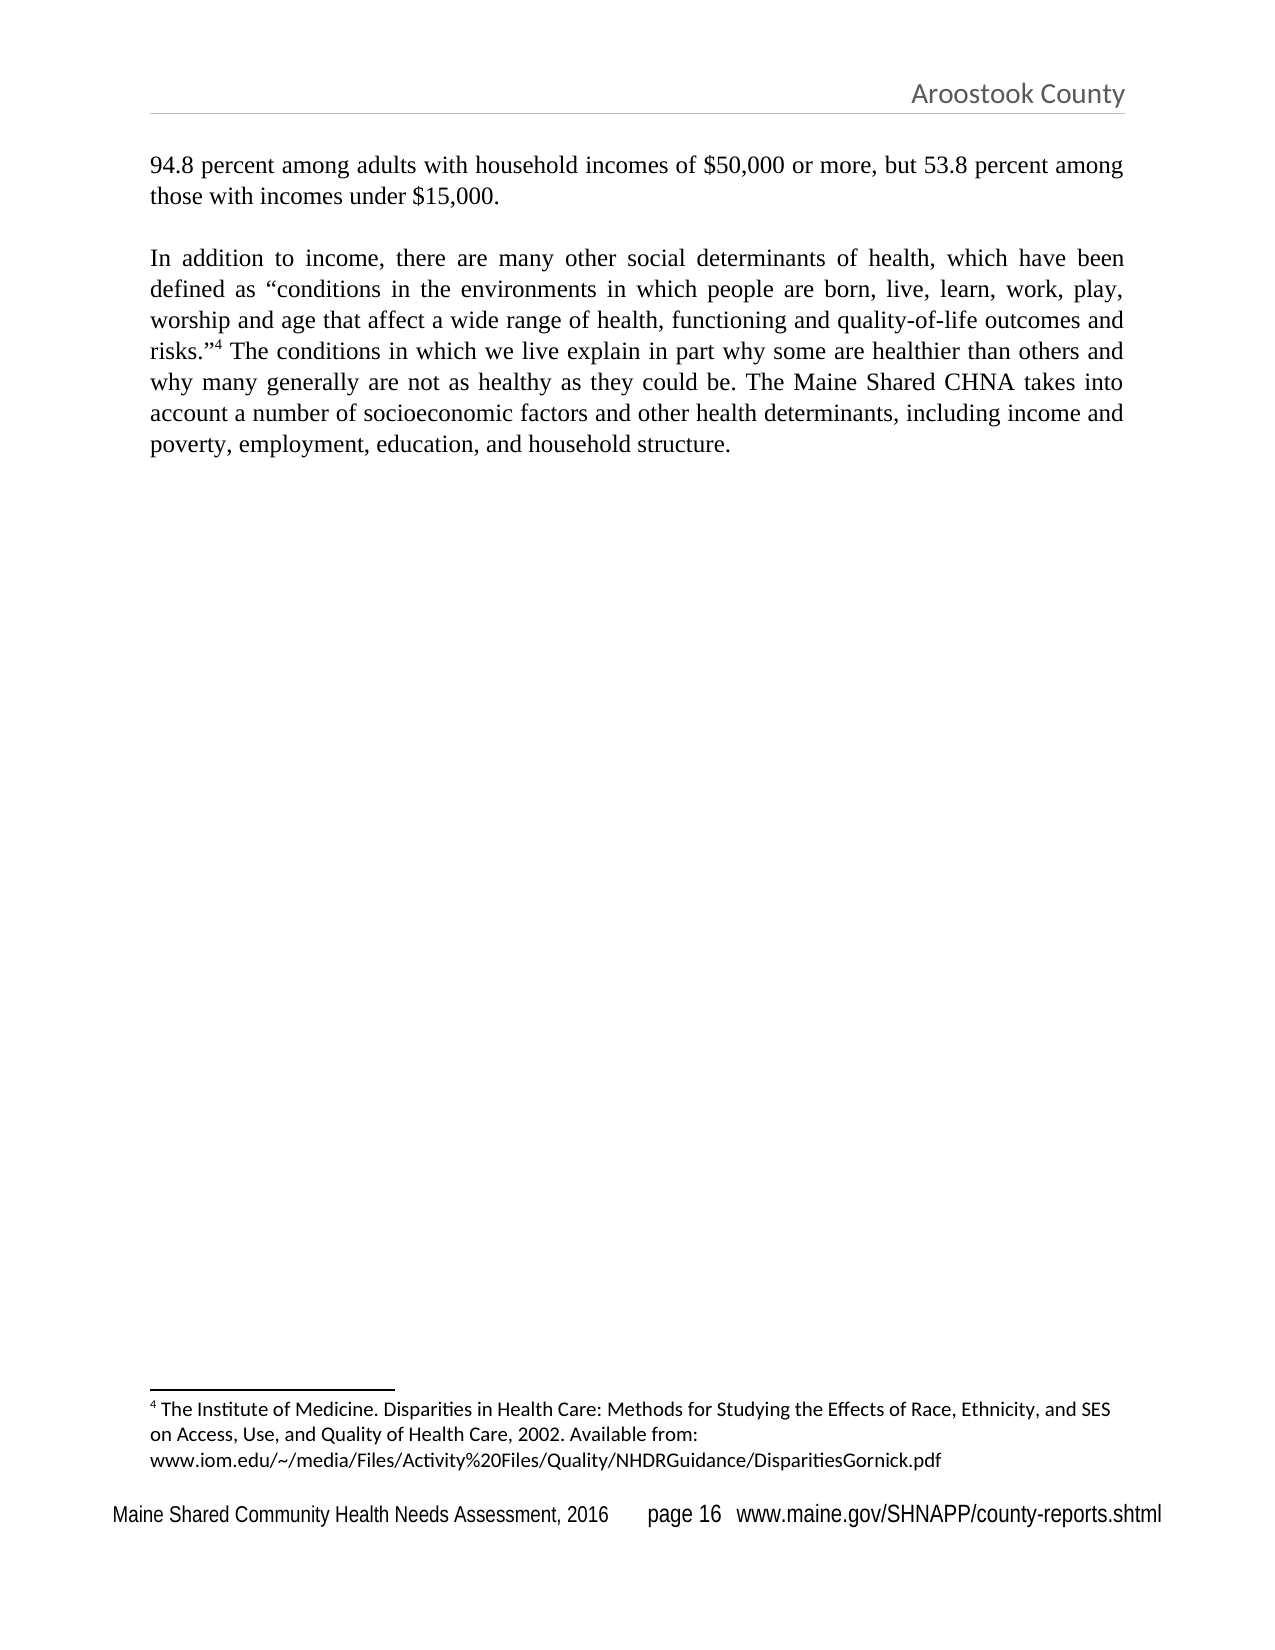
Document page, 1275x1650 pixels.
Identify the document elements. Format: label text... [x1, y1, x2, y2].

text In addition to income, there are many other social determinants of health, which have been defined as “conditions in the environments in which people are born, live, learn, work, play, worship and age that affect a wide range of health, functioning and quality-of-life outcomes and risks.” The conditions in which we live explain in part why some are healthier than others and why many generally are not as healthy as they could be. The Maine Shared CHNA takes into account a number of socioeconomic factors and other health determinants, including income and poverty, employment, education, and household structure. [150, 243, 1125, 458]
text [150, 150, 1125, 210]
